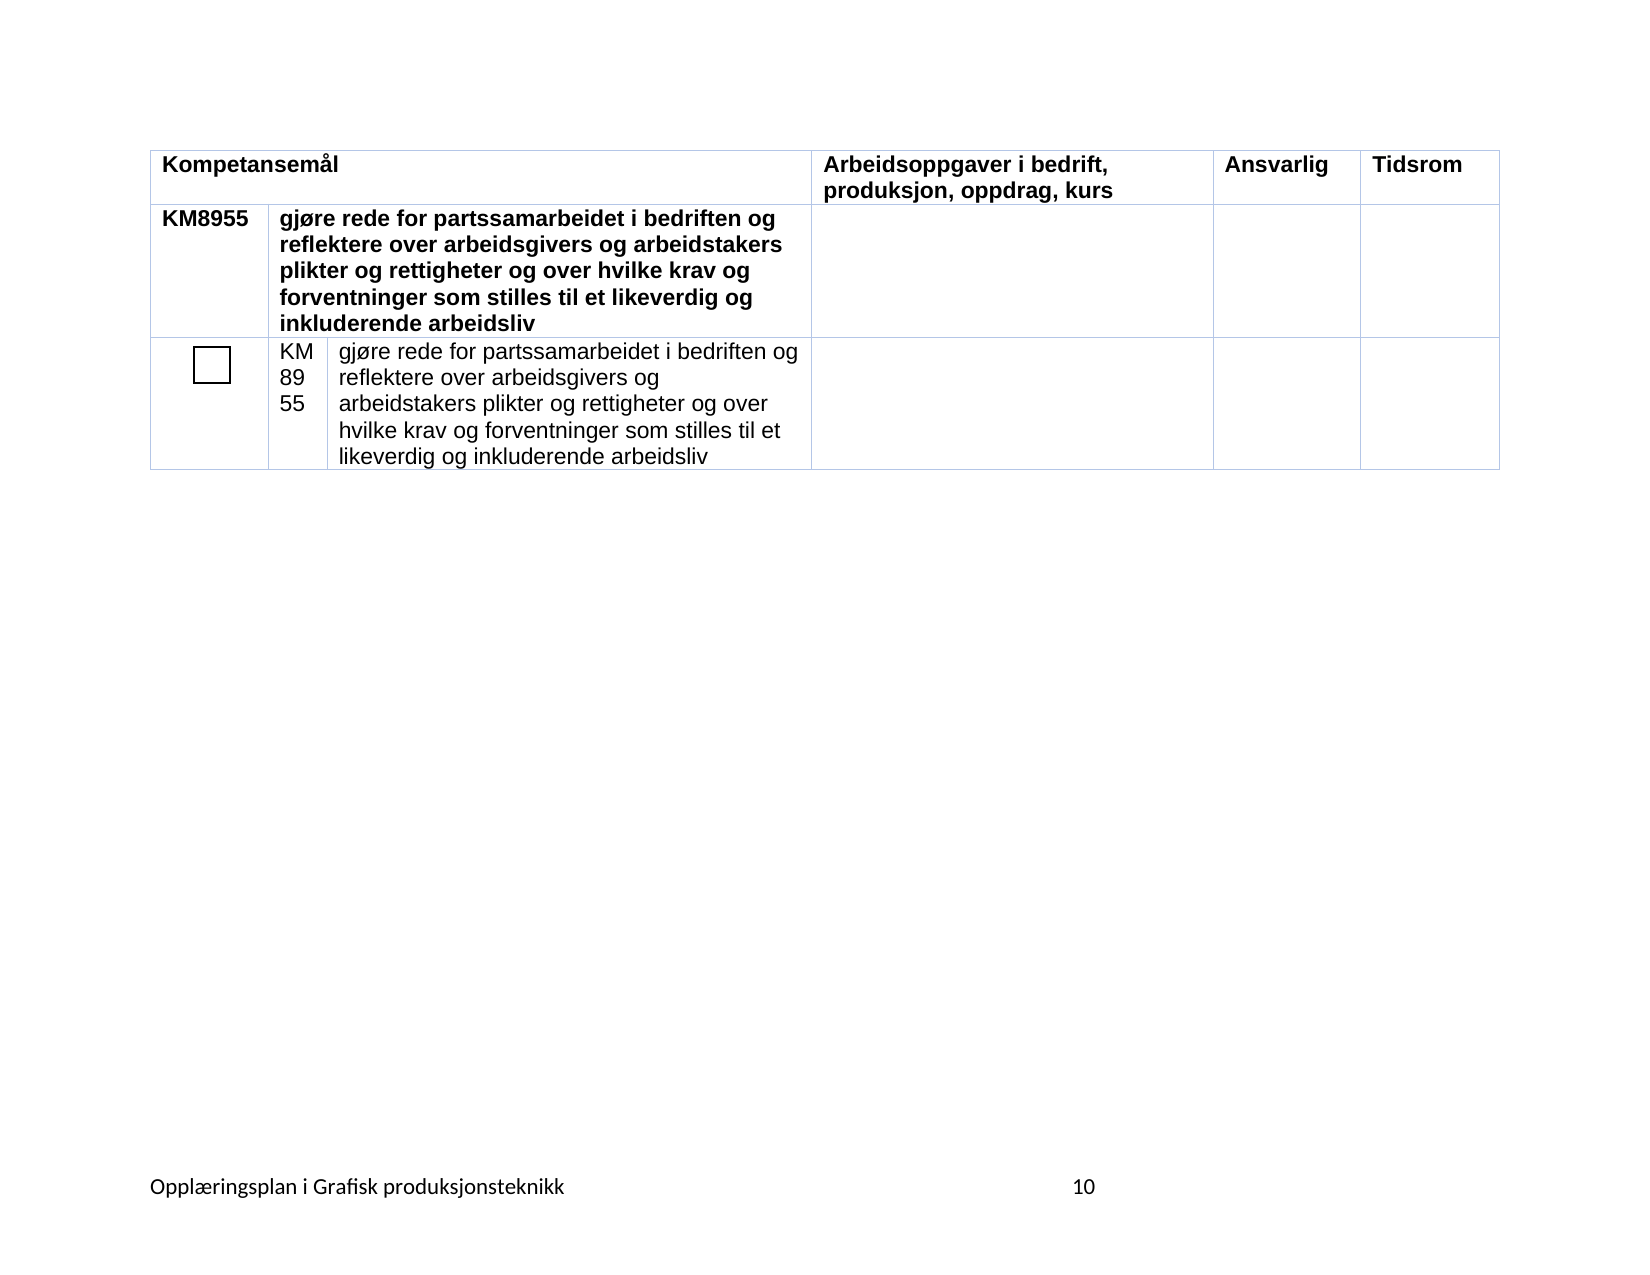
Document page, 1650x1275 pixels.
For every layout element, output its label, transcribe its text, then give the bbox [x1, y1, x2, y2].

table_cell [812, 338, 1213, 469]
table_cell gjøre rede for partssamarbeidet i bedriften og reflektere over arbeidsgivers og arbeidstakers plikter og rettigheter og over hvilke krav og forventninger som stilles til et likeverdig og inkluderende arbeidsliv [269, 205, 811, 337]
table_cell gjøre rede for partssamarbeidet i bedriften og reflektere over arbeidsgivers og arbeidstakers plikter og rettigheter og over hvilke krav og forventninger som stilles til et likeverdig og inkluderende arbeidsliv [328, 338, 811, 469]
table_header Tidsrom [1361, 151, 1499, 204]
table_header Ansvarlig [1214, 151, 1360, 204]
table_header Arbeidsoppgaver i bedrift, produksjon, oppdrag, kurs [812, 151, 1213, 204]
table_header Kompetansemål [151, 151, 811, 204]
table_cell KM8955 [269, 338, 327, 469]
table_cell [151, 338, 268, 469]
table_cell [1361, 205, 1499, 337]
table_cell KM8955 [151, 205, 268, 337]
table_cell [1214, 205, 1360, 337]
table_cell [1361, 338, 1499, 469]
table_cell [1214, 338, 1360, 469]
table_cell [812, 205, 1213, 337]
